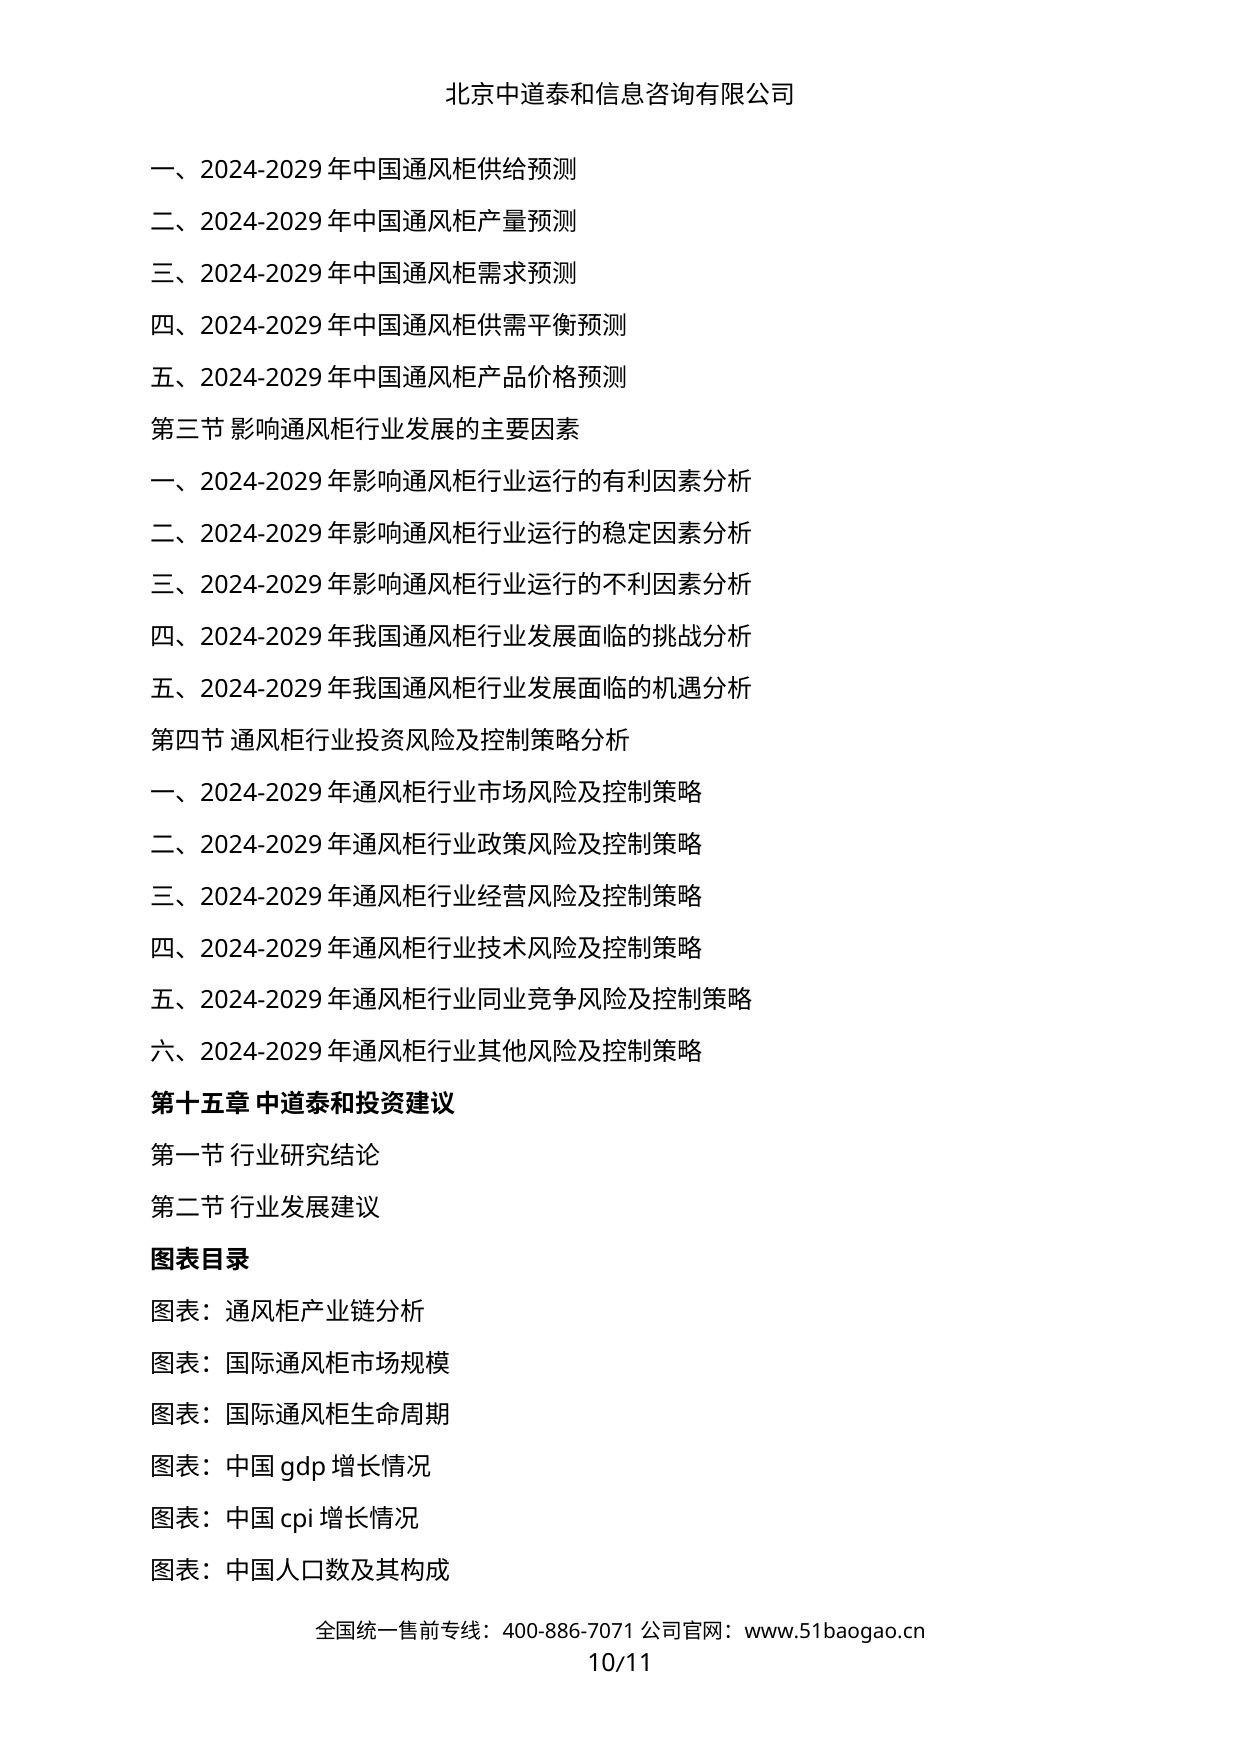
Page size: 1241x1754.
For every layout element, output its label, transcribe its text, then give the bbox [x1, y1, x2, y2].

text 第一节 行业研究结论 [150, 1136, 1090, 1172]
text 四、2024-2029年通风柜行业技术风险及控制策略 [150, 928, 1090, 964]
text 六、2024-2029年通风柜行业其他风险及控制策略 [150, 1032, 1090, 1068]
text 图表：国际通风柜市场规模 [150, 1343, 1090, 1379]
text 五、2024-2029年通风柜行业同业竞争风险及控制策略 [150, 980, 1090, 1016]
text 三、2024-2029年影响通风柜行业运行的不利因素分析 [150, 565, 1090, 601]
text 一、2024-2029年影响通风柜行业运行的有利因素分析 [150, 461, 1090, 497]
text 四、2024-2029年中国通风柜供需平衡预测 [150, 306, 1090, 342]
text 第三节 影响通风柜行业发展的主要因素 [150, 409, 1090, 446]
text 图表：国际通风柜生命周期 [150, 1395, 1090, 1431]
text 图表：中国gdp增长情况 [150, 1447, 1090, 1483]
text 二、2024-2029年影响通风柜行业运行的稳定因素分析 [150, 513, 1090, 549]
text 图表目录 [150, 1239, 1090, 1276]
text 三、2024-2029年通风柜行业经营风险及控制策略 [150, 876, 1090, 912]
text 第二节 行业发展建议 [150, 1187, 1090, 1224]
text 第四节 通风柜行业投资风险及控制策略分析 [150, 721, 1090, 757]
text 一、2024-2029年通风柜行业市场风险及控制策略 [150, 772, 1090, 809]
text 五、2024-2029年中国通风柜产品价格预测 [150, 357, 1090, 394]
text 一、2024-2029年中国通风柜供给预测 [150, 150, 1090, 186]
text 图表：中国cpi增长情况 [150, 1499, 1090, 1535]
text 第十五章 中道泰和投资建议 [150, 1084, 1090, 1120]
text 五、2024-2029年我国通风柜行业发展面临的机遇分析 [150, 669, 1090, 705]
text 四、2024-2029年我国通风柜行业发展面临的挑战分析 [150, 617, 1090, 653]
text 图表：通风柜产业链分析 [150, 1291, 1090, 1327]
text 图表：中国人口数及其构成 [150, 1551, 1090, 1587]
text 三、2024-2029年中国通风柜需求预测 [150, 254, 1090, 290]
text 二、2024-2029年中国通风柜产量预测 [150, 202, 1090, 238]
text 二、2024-2029年通风柜行业政策风险及控制策略 [150, 824, 1090, 861]
